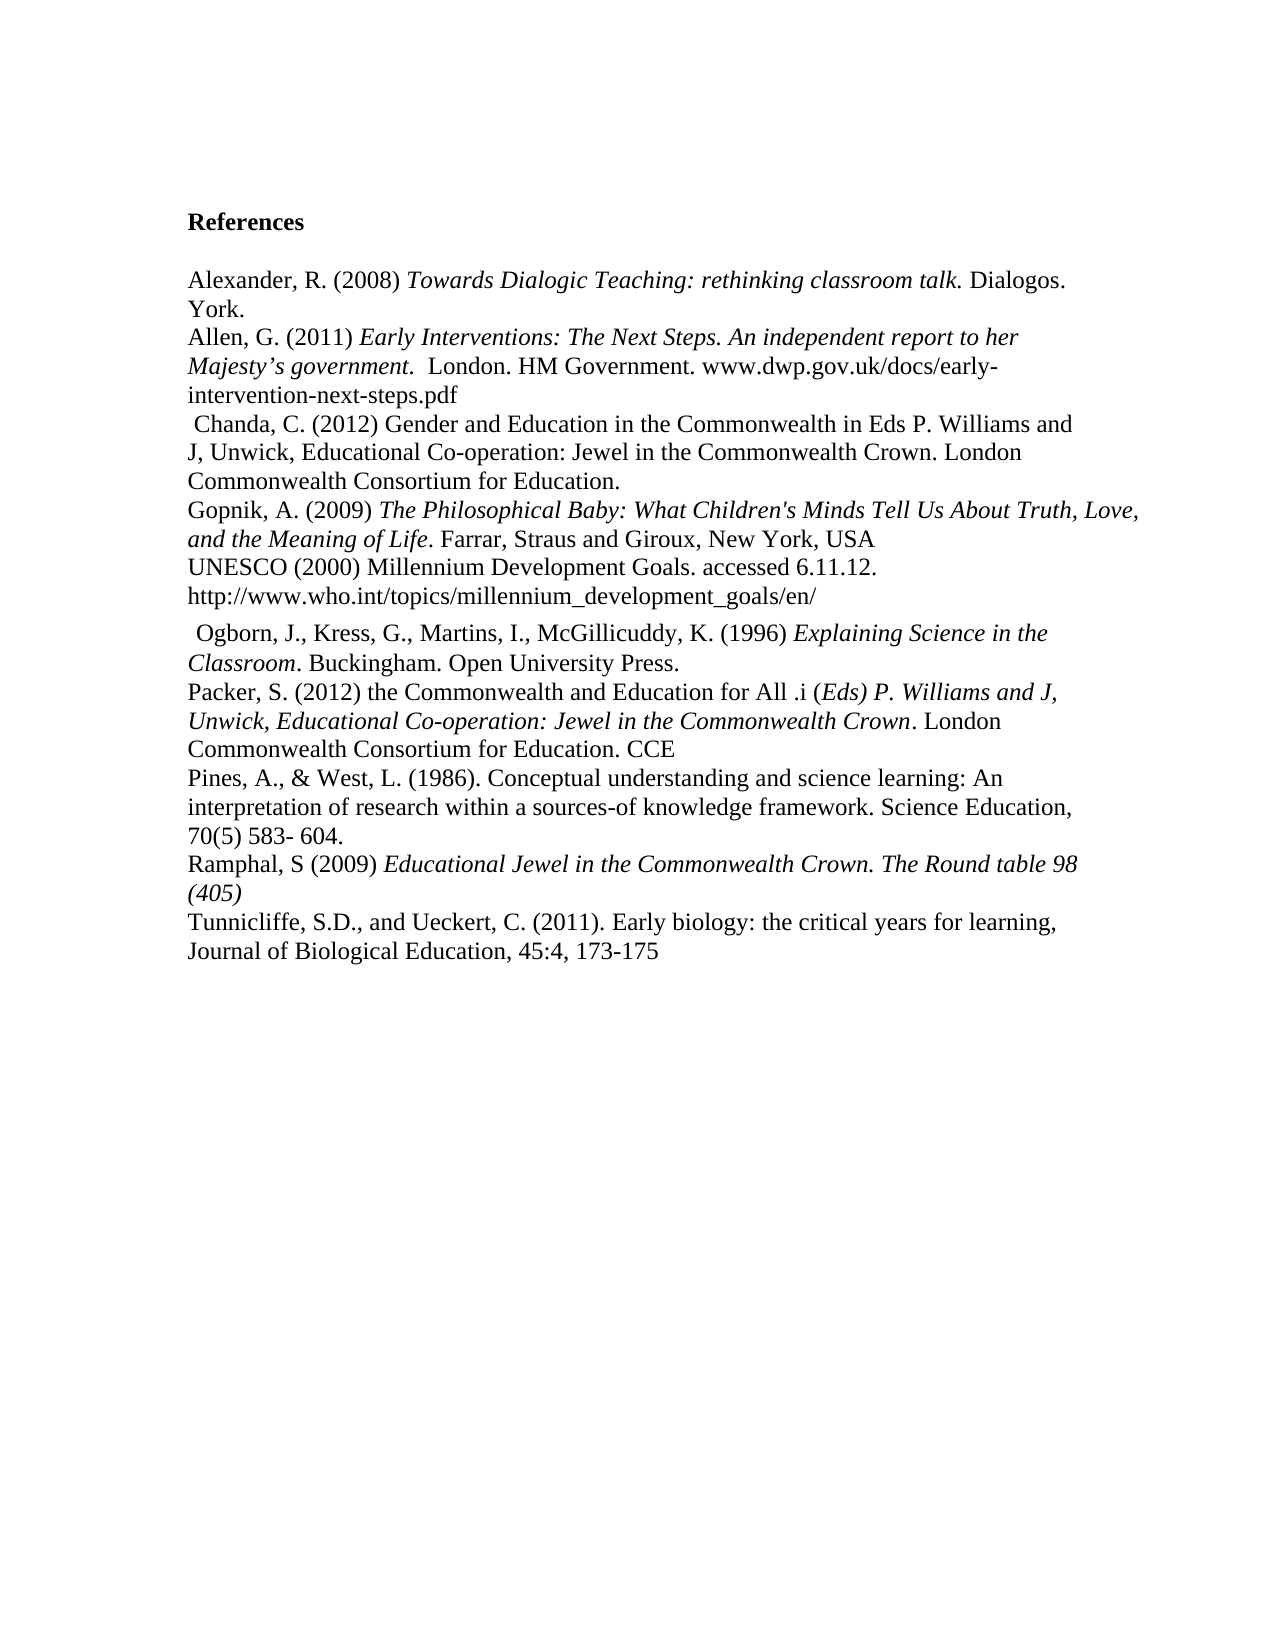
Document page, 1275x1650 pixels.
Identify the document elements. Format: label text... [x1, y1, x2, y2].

text References [187, 207, 1087, 236]
text Packer, S. (2012) the Commonwealth and Education for All .i (Eds) P. Williams and J, Unwick, Educational Co-operation: Jewel in the Commonwealth Crown. London Commonwealth Consortium for Education. CCE [187, 677, 1087, 763]
text Alexander, R. (2008) Towards Dialogic Teaching: rethinking classroom talk. Dialogos. York. Allen, G. (2011) Early Interventions: The Next Steps. An independent report to her Majesty’s government. London. HM Government. www.dwp.gov.uk/docs/early-intervention-next-steps.pdf Chanda, C. (2012) Gender and Education in the Commonwealth in Eds P. Williams and J, Unwick, Educational Co-operation: Jewel in the Commonwealth Crown. London Commonwealth Consortium for Education. [187, 265, 1087, 495]
text Pines, A., & West, L. (1986). Conceptual understanding and science learning: An interpretation of research within a sources-of knowledge framework. Science Education, 70(5) 583- 604. Ramphal, S (2009) Educational Jewel in the Commonwealth Crown. The Round table 98 (405) Tunnicliffe, S.D., and Ueckert, C. (2011). Early biology: the critical years for learning, Journal of Biological Education, 45:4, 173-175 [187, 763, 1087, 964]
text Gopnik, A. (2009) The Philosophical Baby: What Children's Minds Tell Us About Truth, Love, and the Meaning of Life. Farrar, Straus and Giroux, New York, USA [187, 495, 1147, 552]
text UNESCO (2000) Millennium Development Goals. accessed 6.11.12. http://www.who.int/topics/millennium_development_goals/en/ Ogborn, J., Kress, G., Martins, I., McGillicuddy, K. (1996) Explaining Science in the Classroom. Buckingham. Open University Press. [187, 552, 1147, 677]
